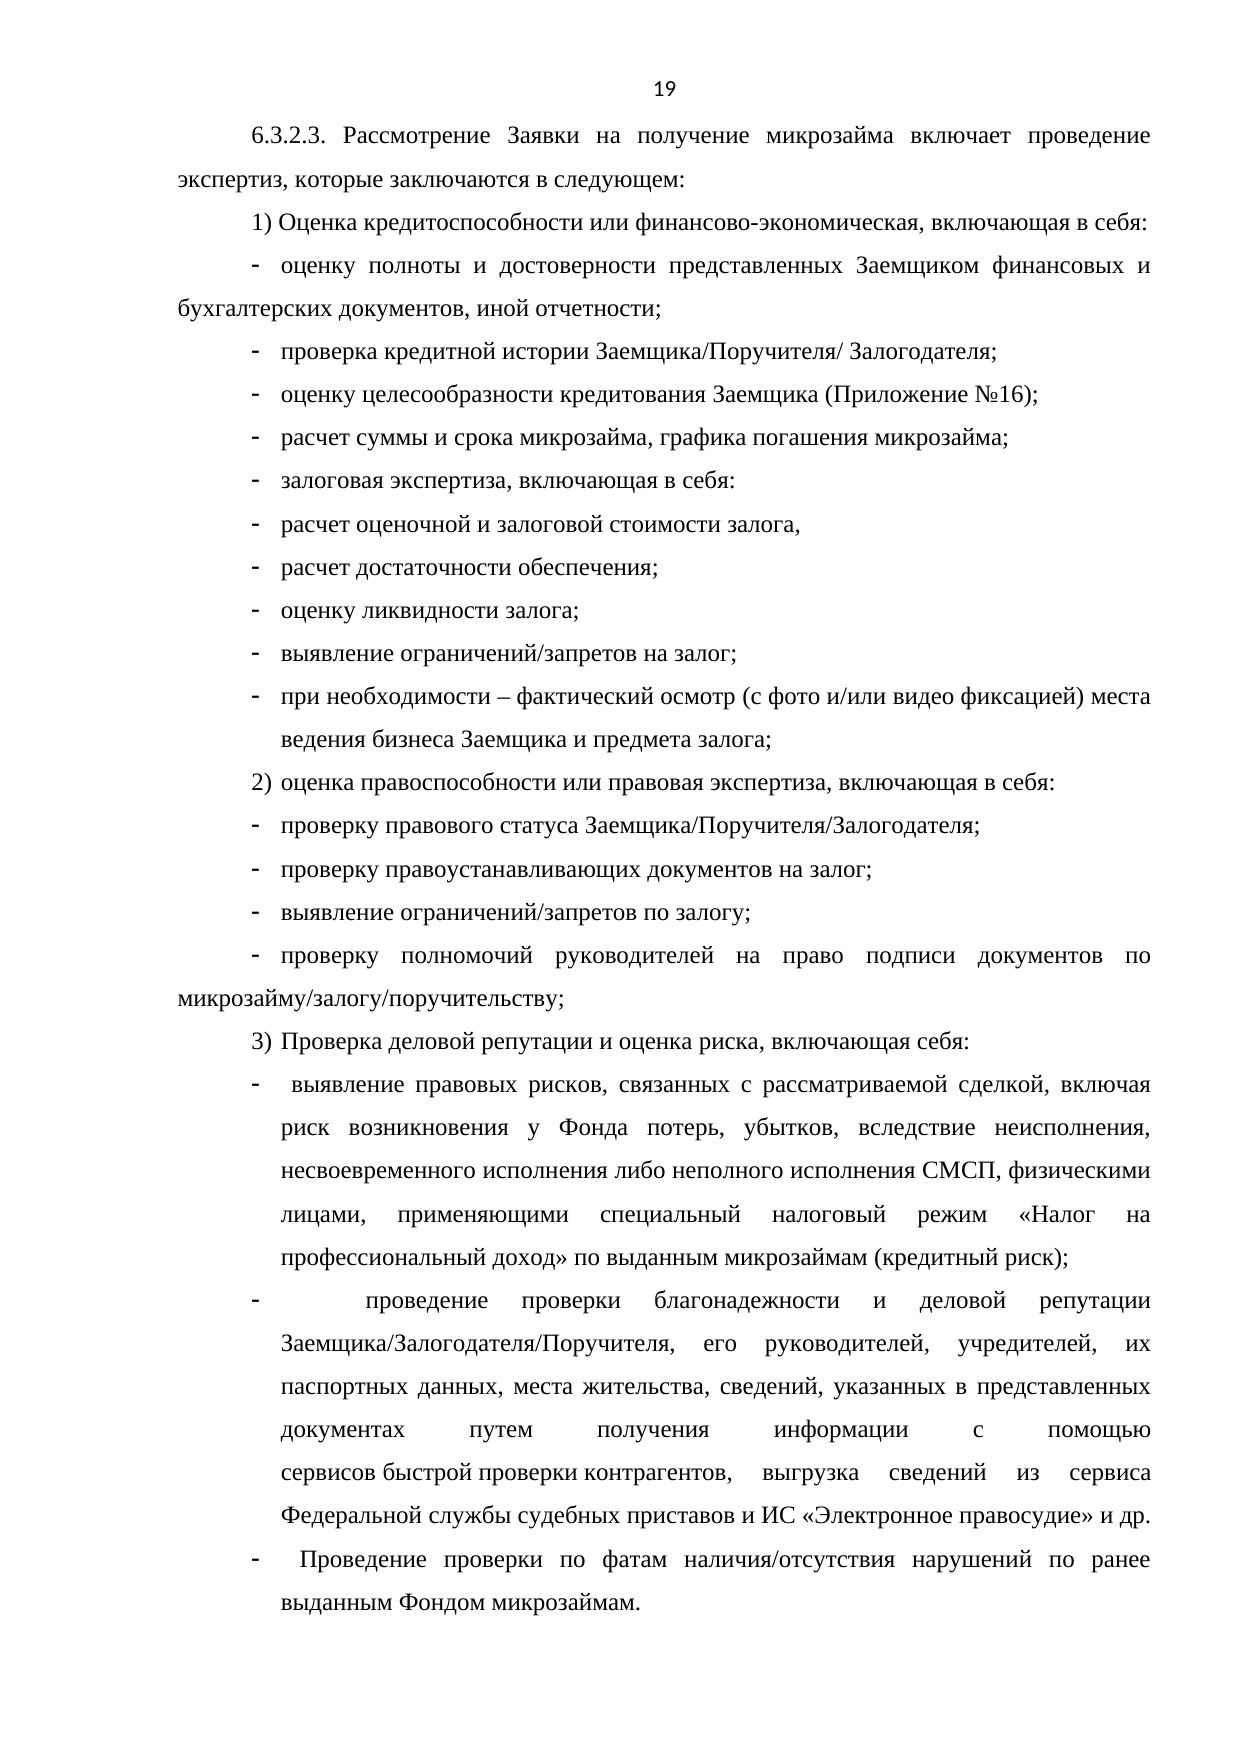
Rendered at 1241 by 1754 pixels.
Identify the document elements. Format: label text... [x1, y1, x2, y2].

list Проверка деловой репутации и оценка риска, включающая себя: [251, 1026, 1152, 1055]
list проверку полномочий руководителей на право подписи документов по микрозайму/залогу/поручительству; [177, 940, 1152, 1012]
list залоговая экспертиза, включающая в себя: [251, 466, 1152, 494]
text 6.3.2.3. Рассмотрение Заявки на получение микрозайма включает проведение экспертиз, которые заключаются в следующем: [177, 121, 1152, 192]
list выявление правовых рисков, связанных с рассматриваемой сделкой, включая риск возникновения у Фонда потерь, убытков, вследствие неисполнения, несвоевременного исполнения либо неполного исполнения СМСП, физическими лицами, применяющими специальный налоговый режим «Налог на профессиональный доход» по выданным микрозаймам (кредитный риск); [251, 1069, 1152, 1271]
list проверка кредитной истории Заемщика/Поручителя/ Залогодателя; [177, 336, 1152, 365]
list оценку полноты и достоверности представленных Заемщиком финансовых и бухгалтерских документов, иной отчетности; [177, 250, 1152, 322]
list оценку ликвидности залога; [177, 595, 1152, 624]
list оценка правоспособности или правовая экспертиза, включающая в себя: [251, 767, 1152, 796]
list проведение проверки благонадежности и деловой репутации Заемщика/Залогодателя/Поручителя, его руководителей, учредителей, их паспортных данных, места жительства, сведений, указанных в представленных документах путем получения информации с помощью сервисов быстрой проверки контрагентов, выгрузка сведений из сервиса Федеральной службы судебных приставов и ИС «Электронное правосудие» и др. [251, 1285, 1152, 1529]
list расчет суммы и срока микрозайма, графика погашения микрозайма; [177, 422, 1152, 451]
text 1) Оценка кредитоспособности или финансово-экономическая, включающая в себя: [177, 207, 1152, 236]
list выявление ограничений/запретов по залогу; [177, 897, 1152, 926]
list проверку правового статуса Заемщика/Поручителя/Залогодателя; [177, 811, 1152, 839]
list выявление ограничений/запретов на залог; [177, 638, 1152, 667]
list Проведение проверки по фатам наличия/отсутствия нарушений по ранее выданным Фондом микрозаймам. [251, 1544, 1152, 1616]
list проверку правоустанавливающих документов на залог; [177, 854, 1152, 882]
list оценку целесообразности кредитования Заемщика (Приложение №16); [177, 379, 1152, 408]
list при необходимости – фактический осмотр (с фото и/или видео фиксацией) места ведения бизнеса Заемщика и предмета залога; [251, 681, 1152, 753]
list расчет оценочной и залоговой стоимости залога, [177, 509, 1152, 537]
list расчет достаточности обеспечения; [177, 552, 1152, 581]
